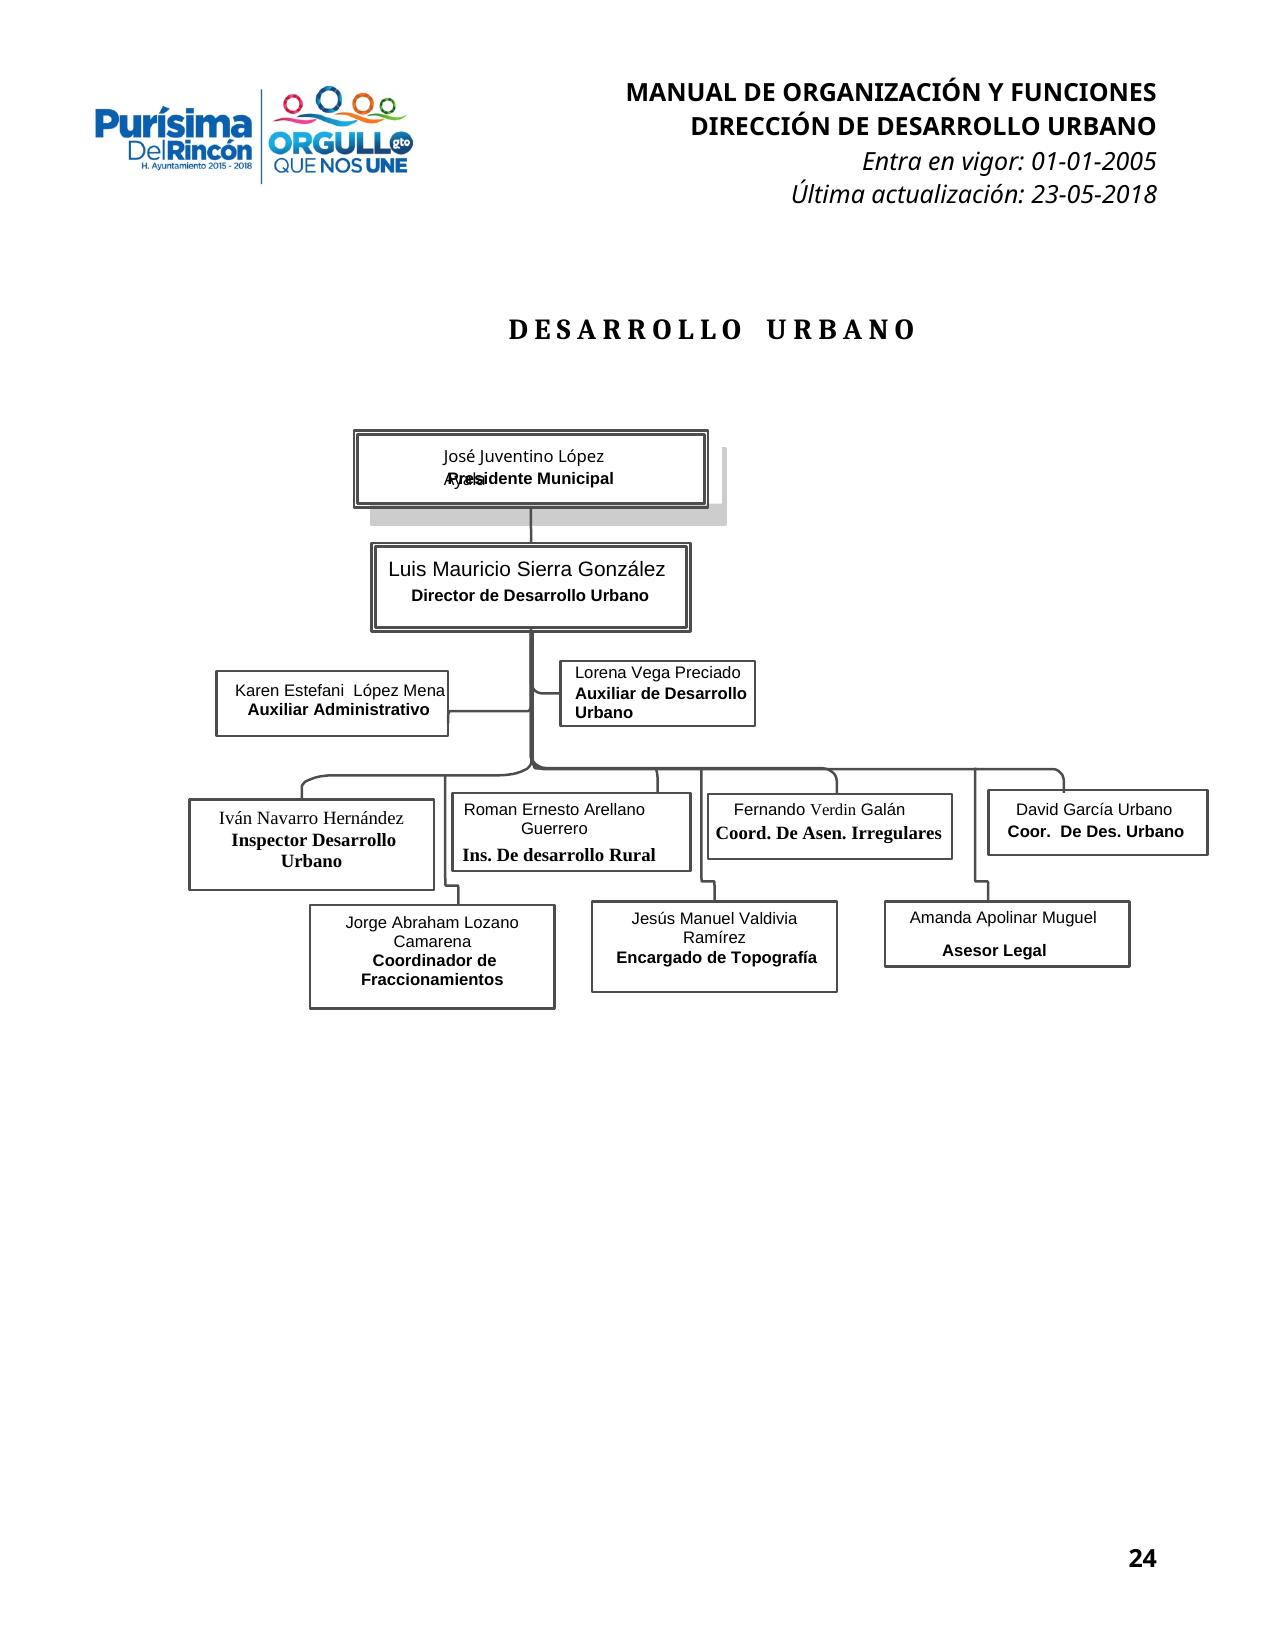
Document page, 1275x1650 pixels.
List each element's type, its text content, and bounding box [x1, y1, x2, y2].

picture [83, 77, 426, 193]
text D E S A R R O L L O U R B A N O [266, 313, 1157, 347]
